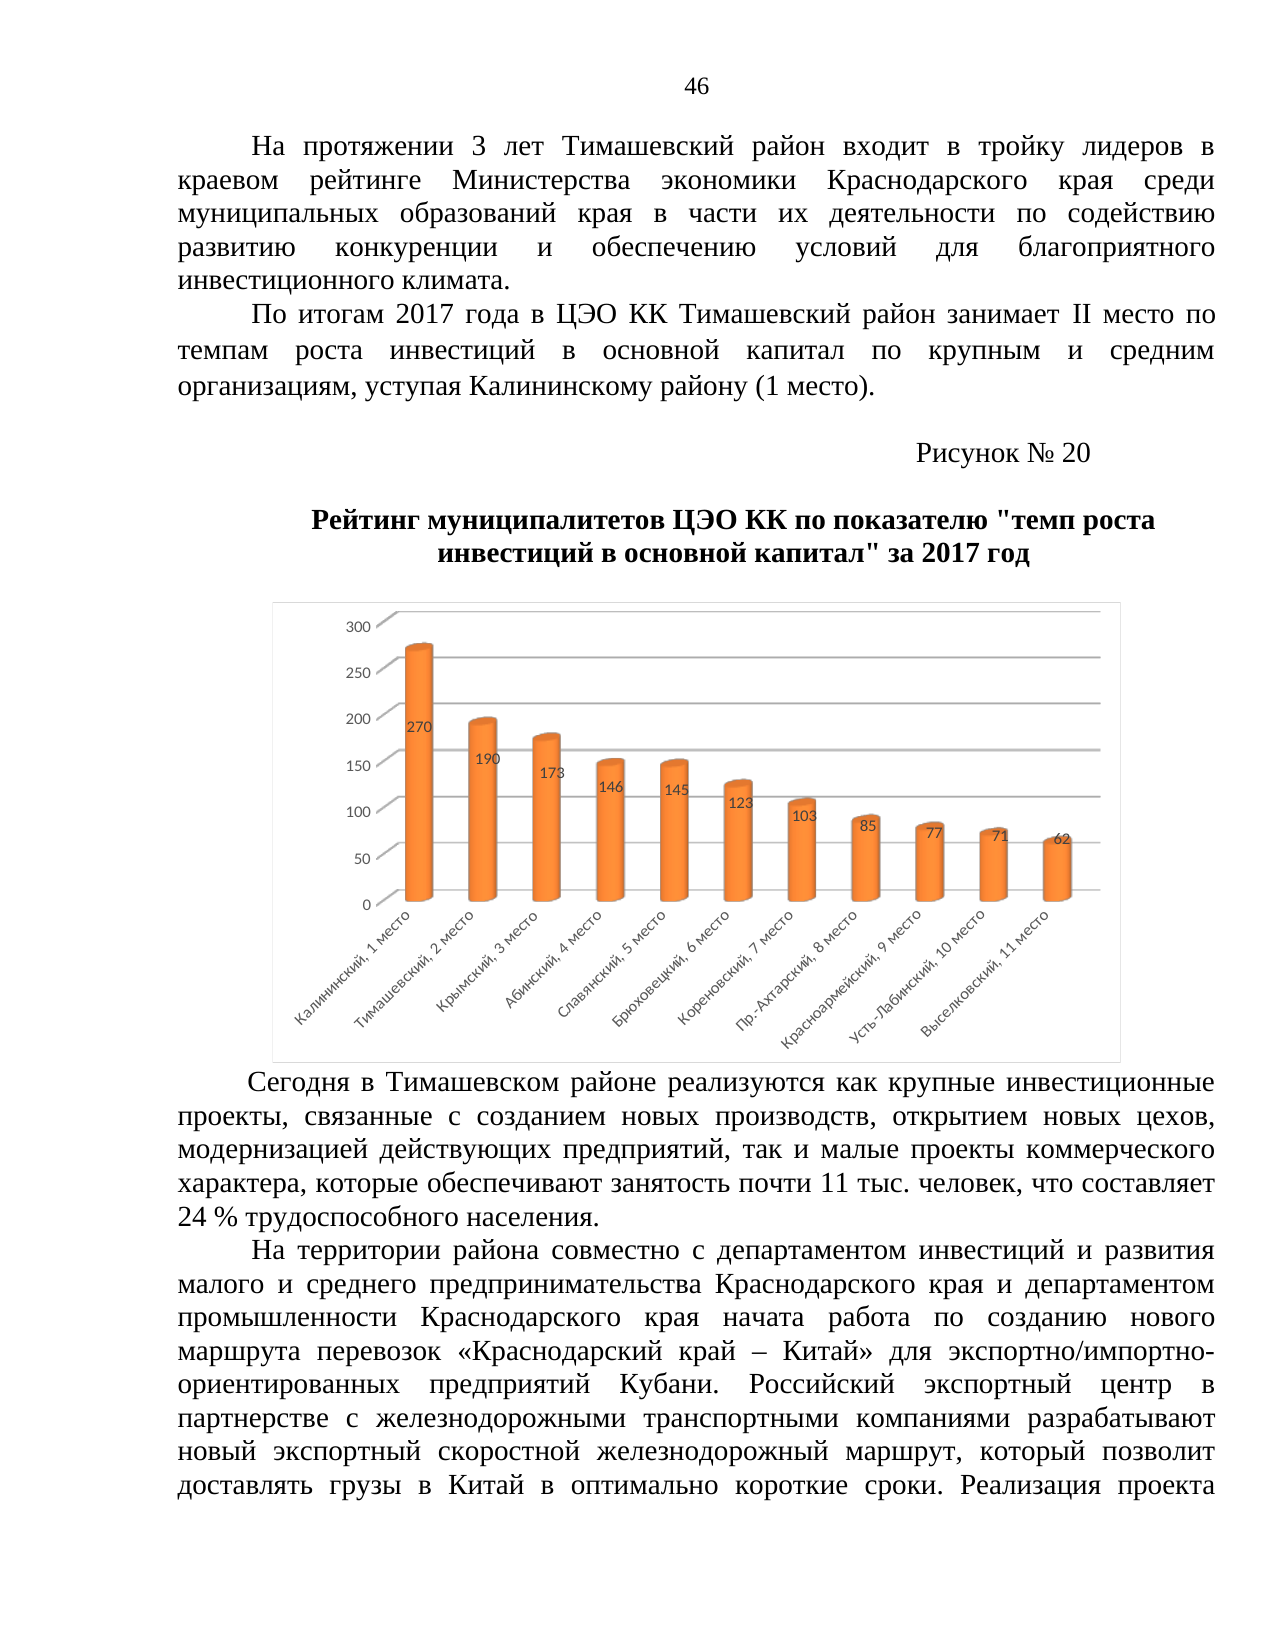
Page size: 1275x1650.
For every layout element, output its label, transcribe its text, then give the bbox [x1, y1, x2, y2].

text Сегодня в Тимашевском районе реализуются как крупные инвестиционные проекты, связанные с созданием новых производств, открытием новых цехов, модернизацией действующих предприятий, так и малые проекты коммерческого характера, которые обеспечивают занятость почти 11 тыс. человек, что составляет 24 % трудоспособного населения. [177, 1064, 1216, 1232]
text Рейтинг муниципалитетов ЦЭО КК по показателю "темп роста [177, 502, 1216, 535]
text инвестиций в основной капитал" за 2017 год [177, 535, 1216, 569]
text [177, 1232, 1216, 1501]
text Рисунок № 20 [177, 435, 1216, 468]
text На протяжении 3 лет Тимашевский район входит в тройку лидеров в краевом рейтинге Министерства экономики Краснодарского края среди муниципальных образований края в части их деятельности по содействию развитию конкуренции и обеспечению условий для благоприятного инвестиционного климата. [177, 128, 1216, 296]
text По итогам 2017 года в ЦЭО КК Тимашевский район занимает II место по темпам роста инвестиций в основной капитал по крупным и средним организациям, уступая Калининскому району (1 место). [177, 296, 1216, 402]
